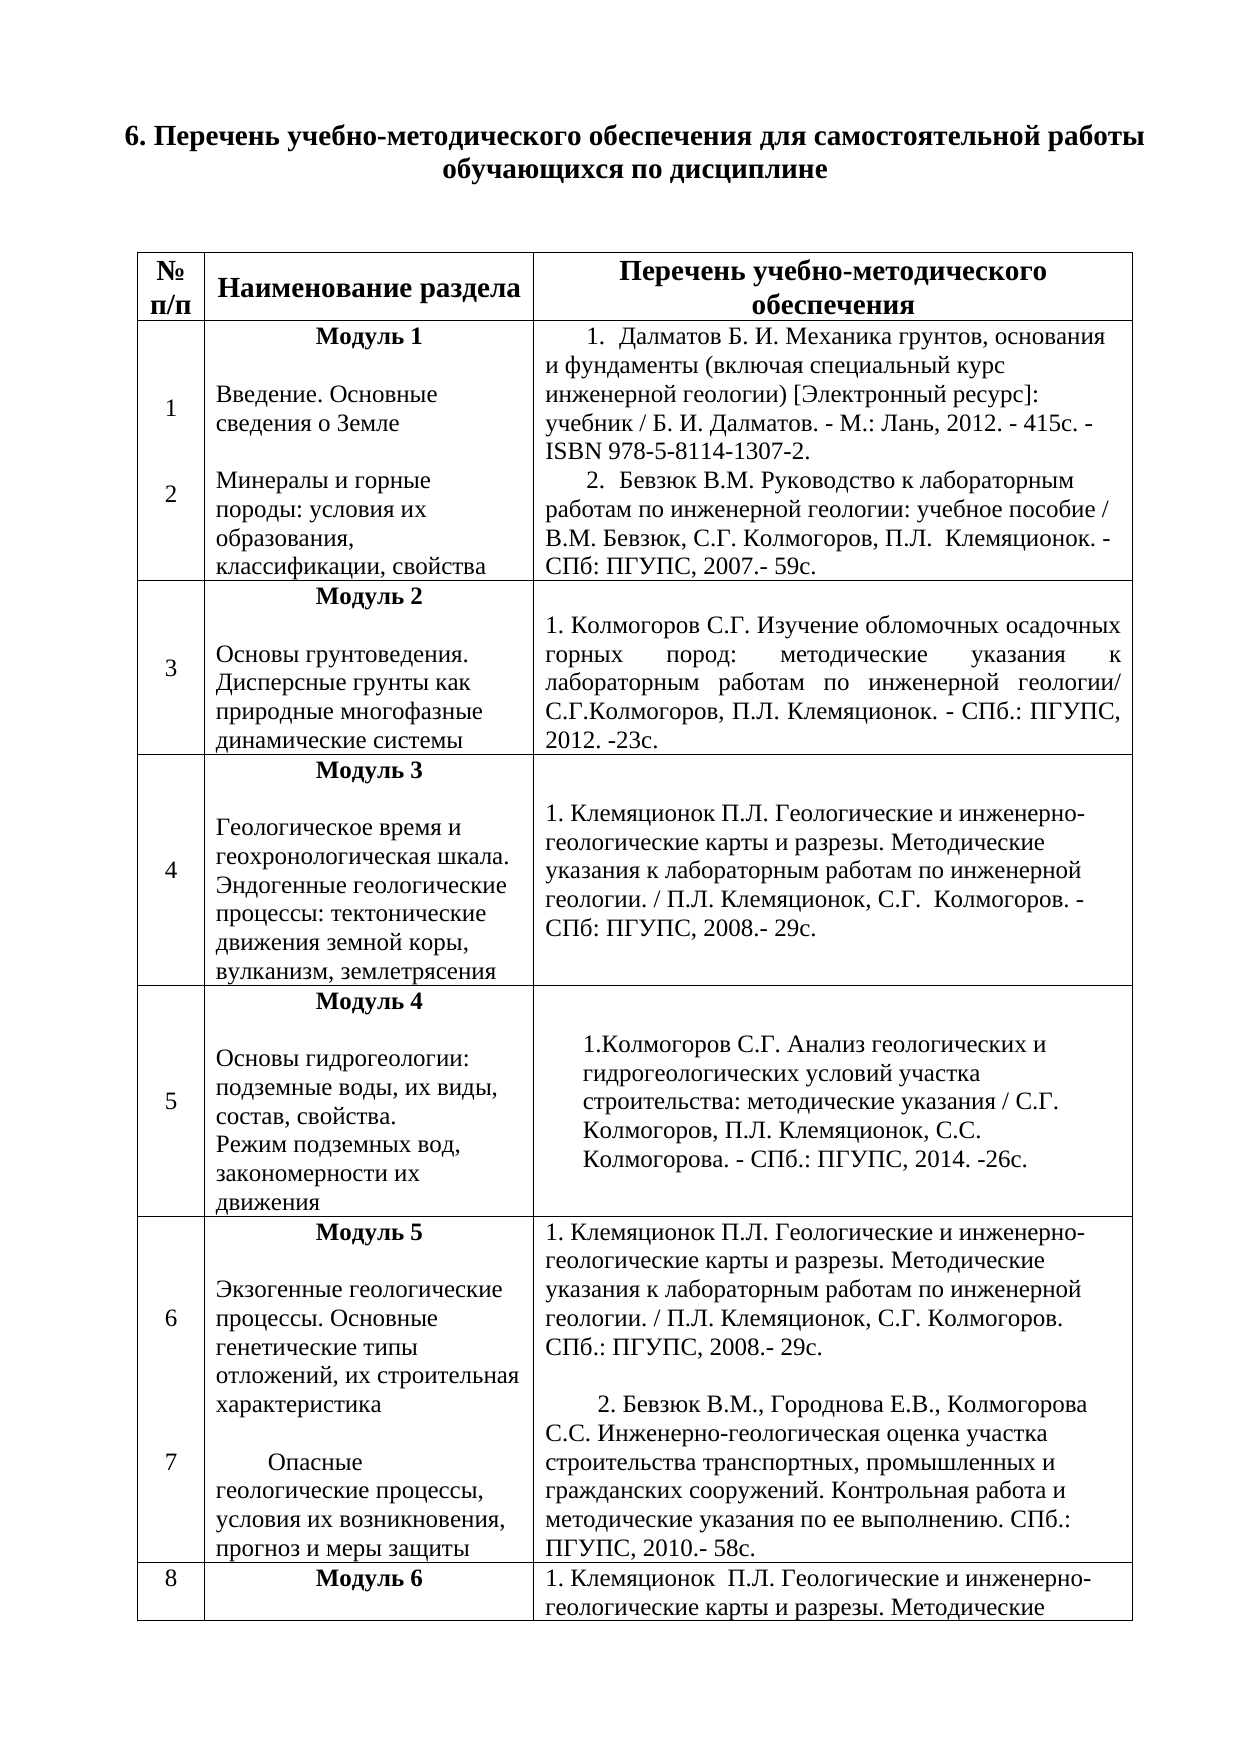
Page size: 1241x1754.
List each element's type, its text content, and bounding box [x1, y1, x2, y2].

table_header Перечень учебно-методического обеспечения [534, 253, 1132, 320]
table_cell 8 [138, 1563, 204, 1620]
table_cell 5 [138, 986, 204, 1216]
table_cell 6 7 [138, 1217, 204, 1562]
table_cell 3 [138, 581, 204, 754]
table_cell Далматов Б. И. Механика грунтов, основания и фундаменты (включая специальный курс инженерной геологии) [Электронный ресурс]: учебник / Б. И. Далматов. - М.: Лань, 2012. - 415с. - ISBN 978-5-8114-1307-2. Бевзюк В.М. Руководство к лабораторным работам по инженерной геологии: учебное пособие / В.М. Бевзюк, С.Г. Колмогоров, П.Л. Клемяционок. - СПб: ПГУПС, 2007.- 59с. [534, 321, 1132, 580]
table_cell 1.Колмогоров С.Г. Анализ геологических и гидрогеологических условий участка строительства: методические указания / С.Г. Колмогоров, П.Л. Клемяционок, С.С. Колмогорова. - СПб.: ПГУПС, 2014. -26с. [534, 986, 1132, 1216]
text 6. Перечень учебно-методического обеспечения для самостоятельной работы обучающихся по дисциплине [118, 118, 1152, 185]
table_cell Модуль 1 Введение. Основные сведения о Земле Минералы и горные породы: условия их образования, классификации, свойства [205, 321, 533, 580]
table_header Наименование раздела [205, 253, 533, 320]
table_cell Модуль 4 Основы гидрогеологии: подземные воды, их виды, состав, свойства. Режим подземных вод, закономерности их движения [205, 986, 533, 1216]
table_cell 4 [138, 755, 204, 985]
table_cell 1. Клемяционок П.Л. Геологические и инженерно-геологические карты и разрезы. Методические указания к лабораторным работам по инженерной геологии. / П.Л. Клемяционок, С.Г. Колмогоров. СПб.: ПГУПС, 2008.- 29с. 2. Бевзюк В.М., Городнова Е.В., Колмогорова С.С. Инженерно-геологическая оценка участка строительства транспортных, промышленных и гражданских сооружений. Контрольная работа и методические указания по ее выполнению. СПб.: ПГУПС, 2010.- 58с. [534, 1217, 1132, 1562]
table_cell 1. Клемяционок П.Л. Геологические и инженерно-геологические карты и разрезы. Методические указания к лабораторным работам по инженерной геологии. / П.Л. Клемяционок, С.Г. Колмогоров. - СПб: ПГУПС, 2008.- 29с. [534, 755, 1132, 985]
table_header № п/п [138, 253, 204, 320]
table_cell Модуль 2 Основы грунтоведения. Дисперсные грунты как природные многофазные динамические системы [205, 581, 533, 754]
table_cell Модуль 5 Экзогенные геологические процессы. Основные генетические типы отложений, их строительная характеристика Опасные геологические процессы, условия их возникновения, прогноз и меры защиты [205, 1217, 533, 1562]
table_cell Модуль 3 Геологическое время и геохронологическая шкала. Эндогенные геологические процессы: тектонические движения земной коры, вулканизм, землетрясения [205, 755, 533, 985]
table_cell 1. Колмогоров С.Г. Изучение обломочных осадочных горных пород: методические указания к лабораторным работам по инженерной геологии/ С.Г.Колмогоров, П.Л. Клемяционок. - СПб.: ПГУПС, 2012. -23с. [534, 581, 1132, 754]
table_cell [534, 1563, 1132, 1620]
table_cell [205, 1563, 533, 1620]
table_cell 1 2 [138, 321, 204, 580]
